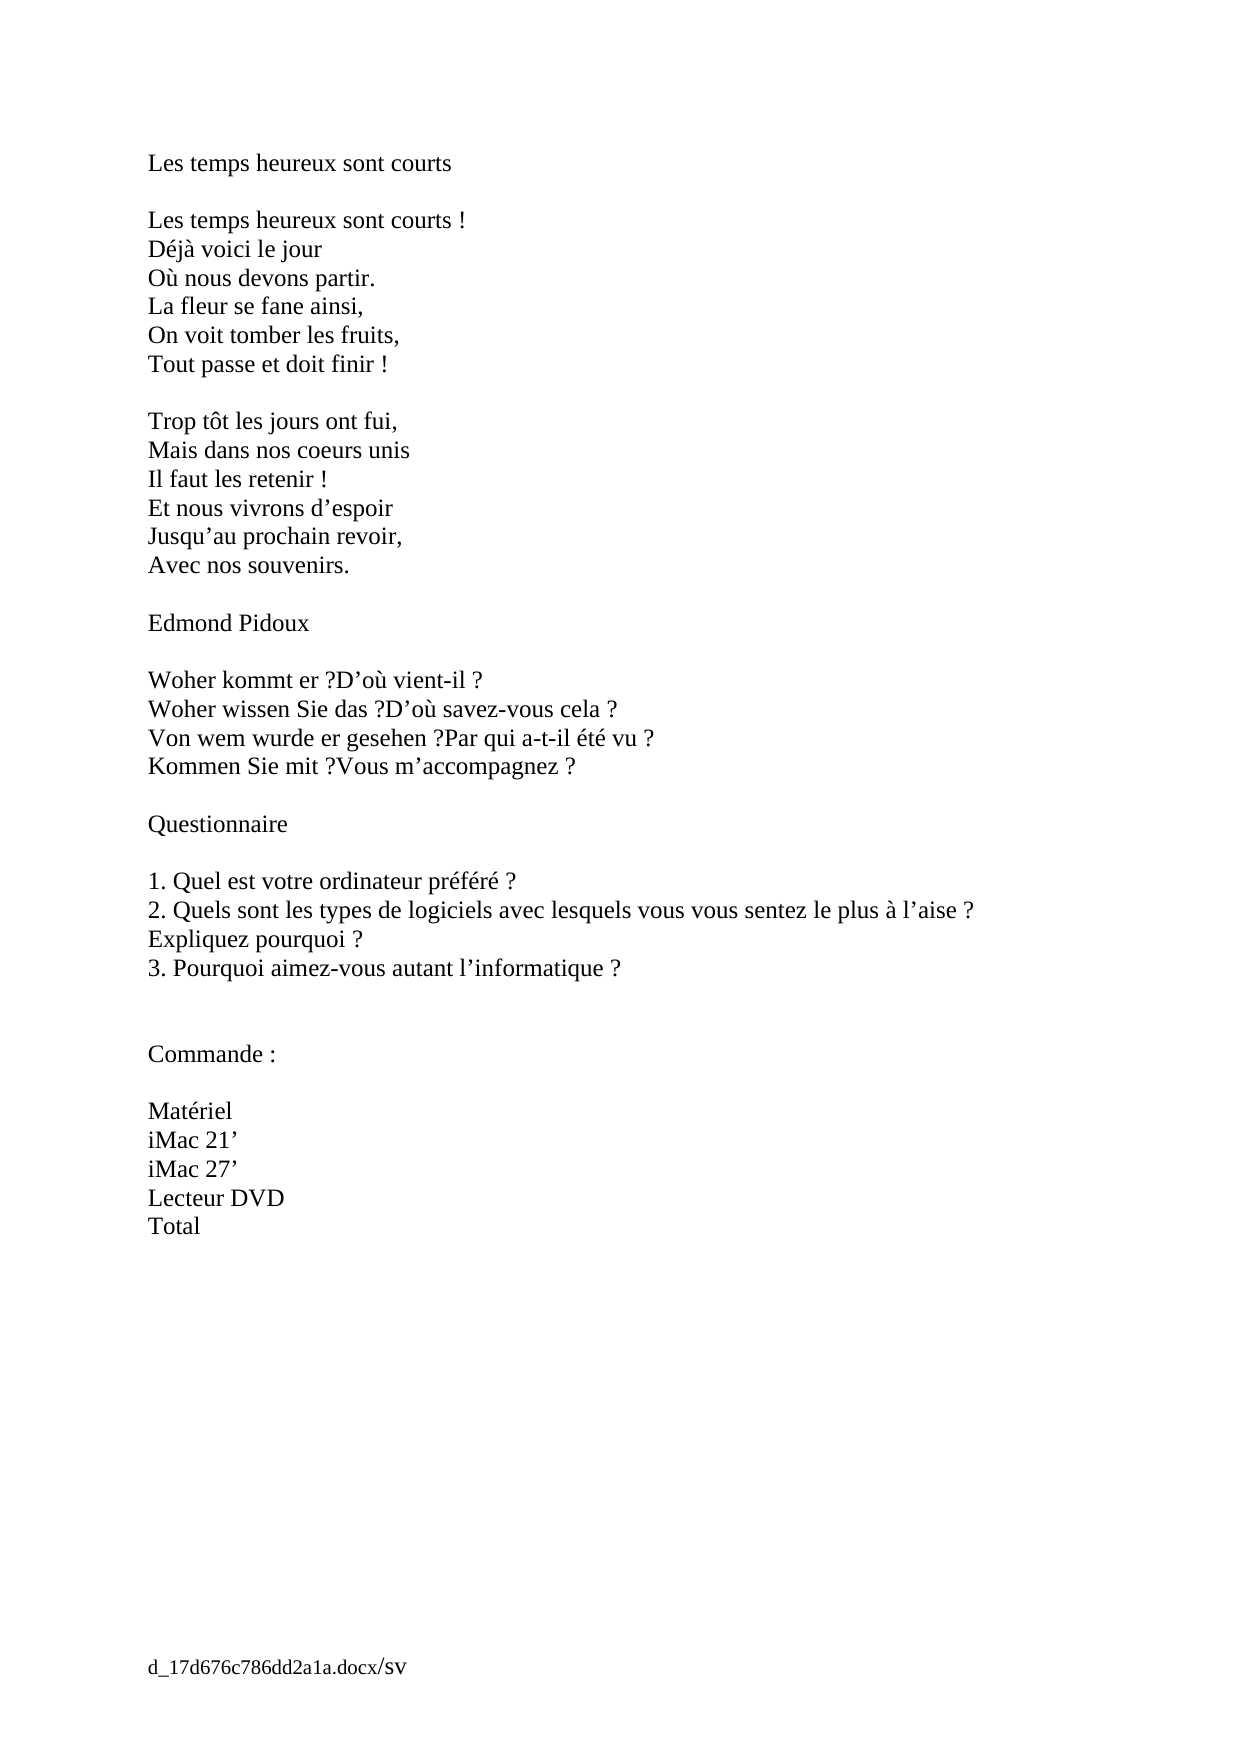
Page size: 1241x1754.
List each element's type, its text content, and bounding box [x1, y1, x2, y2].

text Questionnaire [148, 809, 1092, 838]
text Il faut les retenir ! [148, 464, 1092, 493]
text Von wem wurde er gesehen ?Par qui a-t-il été vu ? [148, 723, 1092, 751]
text iMac 21’ [148, 1125, 1092, 1154]
text Total [148, 1211, 1092, 1240]
text Kommen Sie mit ?Vous m’accompagnez ? [148, 751, 1092, 780]
text La fleur se fane ainsi, [148, 291, 1092, 320]
text Les temps heureux sont courts [148, 148, 1092, 176]
text Avec nos souvenirs. [148, 550, 1092, 579]
text Où nous devons partir. [148, 263, 1092, 291]
text Woher kommt er ?D’où vient-il ? [148, 665, 1092, 694]
text Lecteur DVD [148, 1183, 1092, 1211]
text Commande : [148, 1039, 1092, 1068]
text Mais dans nos coeurs unis [148, 435, 1092, 464]
text 1. Quel est votre ordinateur préféré ? [148, 866, 1092, 895]
text Matériel [148, 1096, 1092, 1125]
text Les temps heureux sont courts ! [148, 205, 1092, 234]
text Tout passe et doit finir ! [148, 349, 1092, 378]
text Trop tôt les jours ont fui, [148, 406, 1092, 435]
text Expliquez pourquoi ? [148, 924, 1092, 953]
text iMac 27’ [148, 1154, 1092, 1183]
text Jusqu’au prochain revoir, [148, 521, 1092, 550]
text 3. Pourquoi aimez-vous autant l’informatique ? [148, 953, 1092, 981]
text On voit tomber les fruits, [148, 320, 1092, 349]
text Edmond Pidoux [148, 608, 1092, 636]
text Woher wissen Sie das ?D’où savez-vous cela ? [148, 694, 1092, 723]
text 2. Quels sont les types de logiciels avec lesquels vous vous sentez le plus à l’aise ? [148, 895, 1092, 924]
text Et nous vivrons d’espoir [148, 493, 1092, 521]
text Déjà voici le jour [148, 234, 1092, 263]
